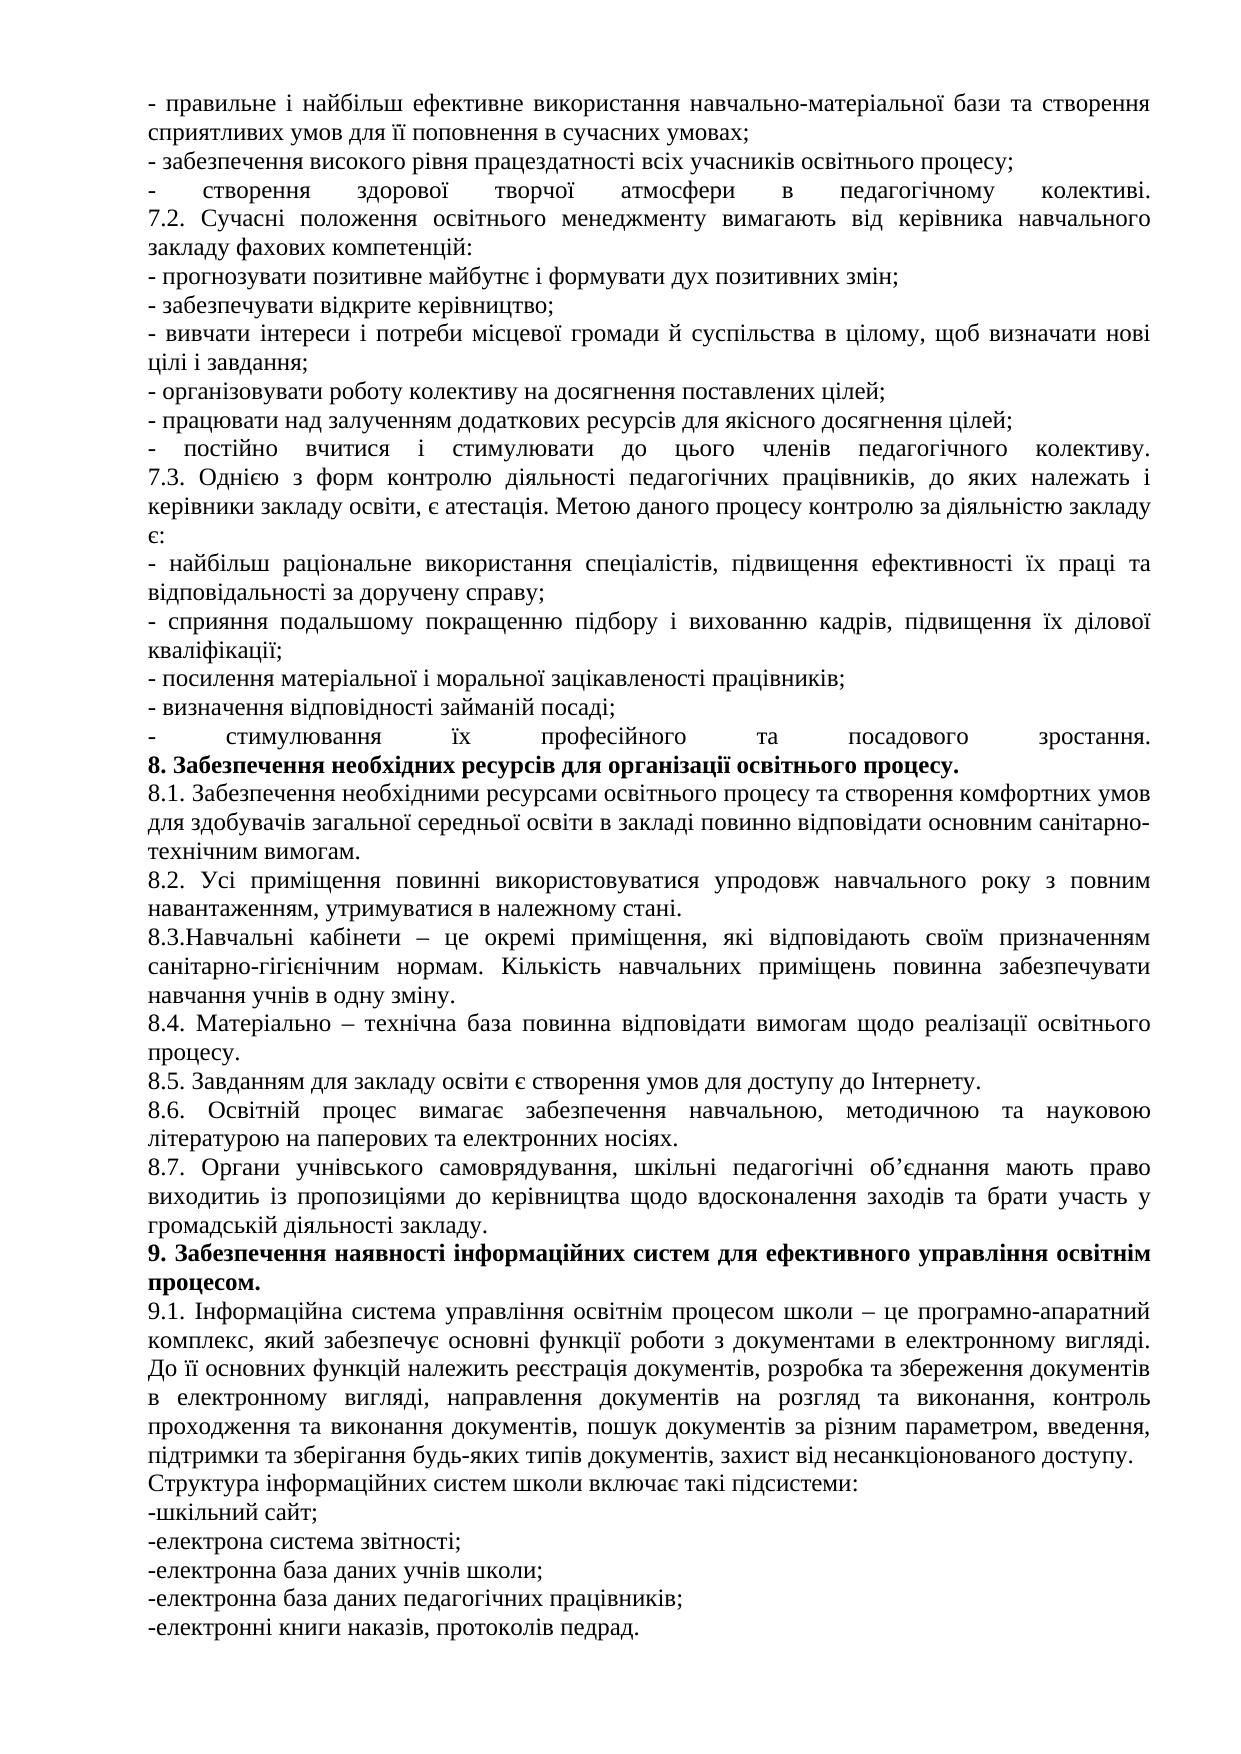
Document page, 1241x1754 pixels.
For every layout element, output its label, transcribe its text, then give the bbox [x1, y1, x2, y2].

text 9.1. Інформаційна система управління освітнім процесом школи – це програмно-апаратний комплекс, який забезпечує основні функції роботи з документами в електронному вигляді. До її основних функцій належить реєстрація документів, розробка та збереження документів в електронному вигляді, направлення документів на розгляд та виконання, контроль проходження та виконання документів, пошук документів за різним параметром, введення, підтримки та зберігання будь-яких типів документів, захист від несанкціонованого доступу. [148, 1296, 1152, 1468]
text - правильне і найбільш ефективне використання навчально-матеріальної бази та створення сприятливих умов для її поповнення в сучасних умовах; [148, 88, 1152, 146]
text - визначення відповідності займаній посаді; [148, 692, 1152, 721]
text - сприяння подальшому покращенню підбору і вихованню кадрів, підвищення їх ділової кваліфікації; [148, 606, 1152, 663]
text - посилення матеріальної і моральної зацікавленості працівників; [148, 663, 1152, 692]
text - забезпечення високого рівня працездатності всіх учасників освітнього процесу; [148, 146, 1152, 175]
text 8.4. Матеріально – технічна база повинна відповідати вимогам щодо реалізації освітнього процесу. [148, 1008, 1152, 1066]
text -шкільний сайт; [148, 1497, 1152, 1526]
text 8.6. Освітній процес вимагає забезпечення навчальною, методичною та науковою літературою на паперових та електронних носіях. [148, 1095, 1152, 1152]
text 9. Забезпечення наявності інформаційних систем для ефективного управління освітнім процесом. [148, 1238, 1152, 1296]
text -електрона система звітності; [148, 1526, 1152, 1555]
text 8.1. Забезпечення необхідними ресурсами освітнього процесу та створення комфортних умов для здобувачів загальної середньої освіти в закладі повинно відповідати основним санітарно-технічним вимогам. [148, 778, 1152, 865]
text - організовувати роботу колективу на досягнення поставлених цілей; [148, 376, 1152, 405]
text 8.3.Навчальні кабінети – це окремі приміщення, які відповідають своїм призначенням санітарно-гігієнічним нормам. Кількість навчальних приміщень повинна забезпечувати навчання учнів в одну зміну. [148, 922, 1152, 1008]
text - найбільш раціональне використання спеціалістів, підвищення ефективності їх праці та відповідальності за доручену справу; [148, 548, 1152, 606]
text -електронна база даних педагогічних працівників; [148, 1583, 1152, 1612]
text Структура інформаційних систем школи включає такі підсистеми: [148, 1468, 1152, 1497]
text - створення здорової творчої атмосфери в педагогічному колективі. 7.2. Сучасні положення освітнього менеджменту вимагають від керівника навчального закладу фахових компетенцій: [148, 175, 1152, 261]
text -електронні книги наказів, протоколів педрад. [148, 1612, 1152, 1641]
text -електронна база даних учнів школи; [148, 1555, 1152, 1583]
text - постійно вчитися і стимулювати до цього членів педагогічного колективу. 7.3. Однією з форм контролю діяльності педагогічних працівників, до яких належать і керівники закладу освіти, є атестація. Метою даного процесу контролю за діяльністю закладу є: [148, 433, 1152, 548]
text - забезпечувати відкрите керівництво; [148, 290, 1152, 318]
text 8.2. Усі приміщення повинні використовуватися упродовж навчального року з повним навантаженням, утримуватися в належному стані. [148, 865, 1152, 922]
text - прогнозувати позитивне майбутнє і формувати дух позитивних змін; [148, 261, 1152, 290]
text - працювати над залученням додаткових ресурсів для якісного досягнення цілей; [148, 405, 1152, 433]
text - стимулювання їх професійного та посадового зростання. 8. Забезпечення необхідних ресурсів для організації освітнього процесу. [148, 721, 1152, 778]
text 8.5. Завданням для закладу освіти є створення умов для доступу до Інтернету. [148, 1066, 1152, 1095]
text - вивчати інтереси і потреби місцевої громади й суспільства в цілому, щоб визначати нові цілі і завдання; [148, 318, 1152, 376]
text 8.7. Органи учнівського самоврядування, шкільні педагогічні об’єднання мають право виходитиь із пропозиціями до керівництва щодо вдосконалення заходів та брати участь у громадській діяльності закладу. [148, 1152, 1152, 1238]
